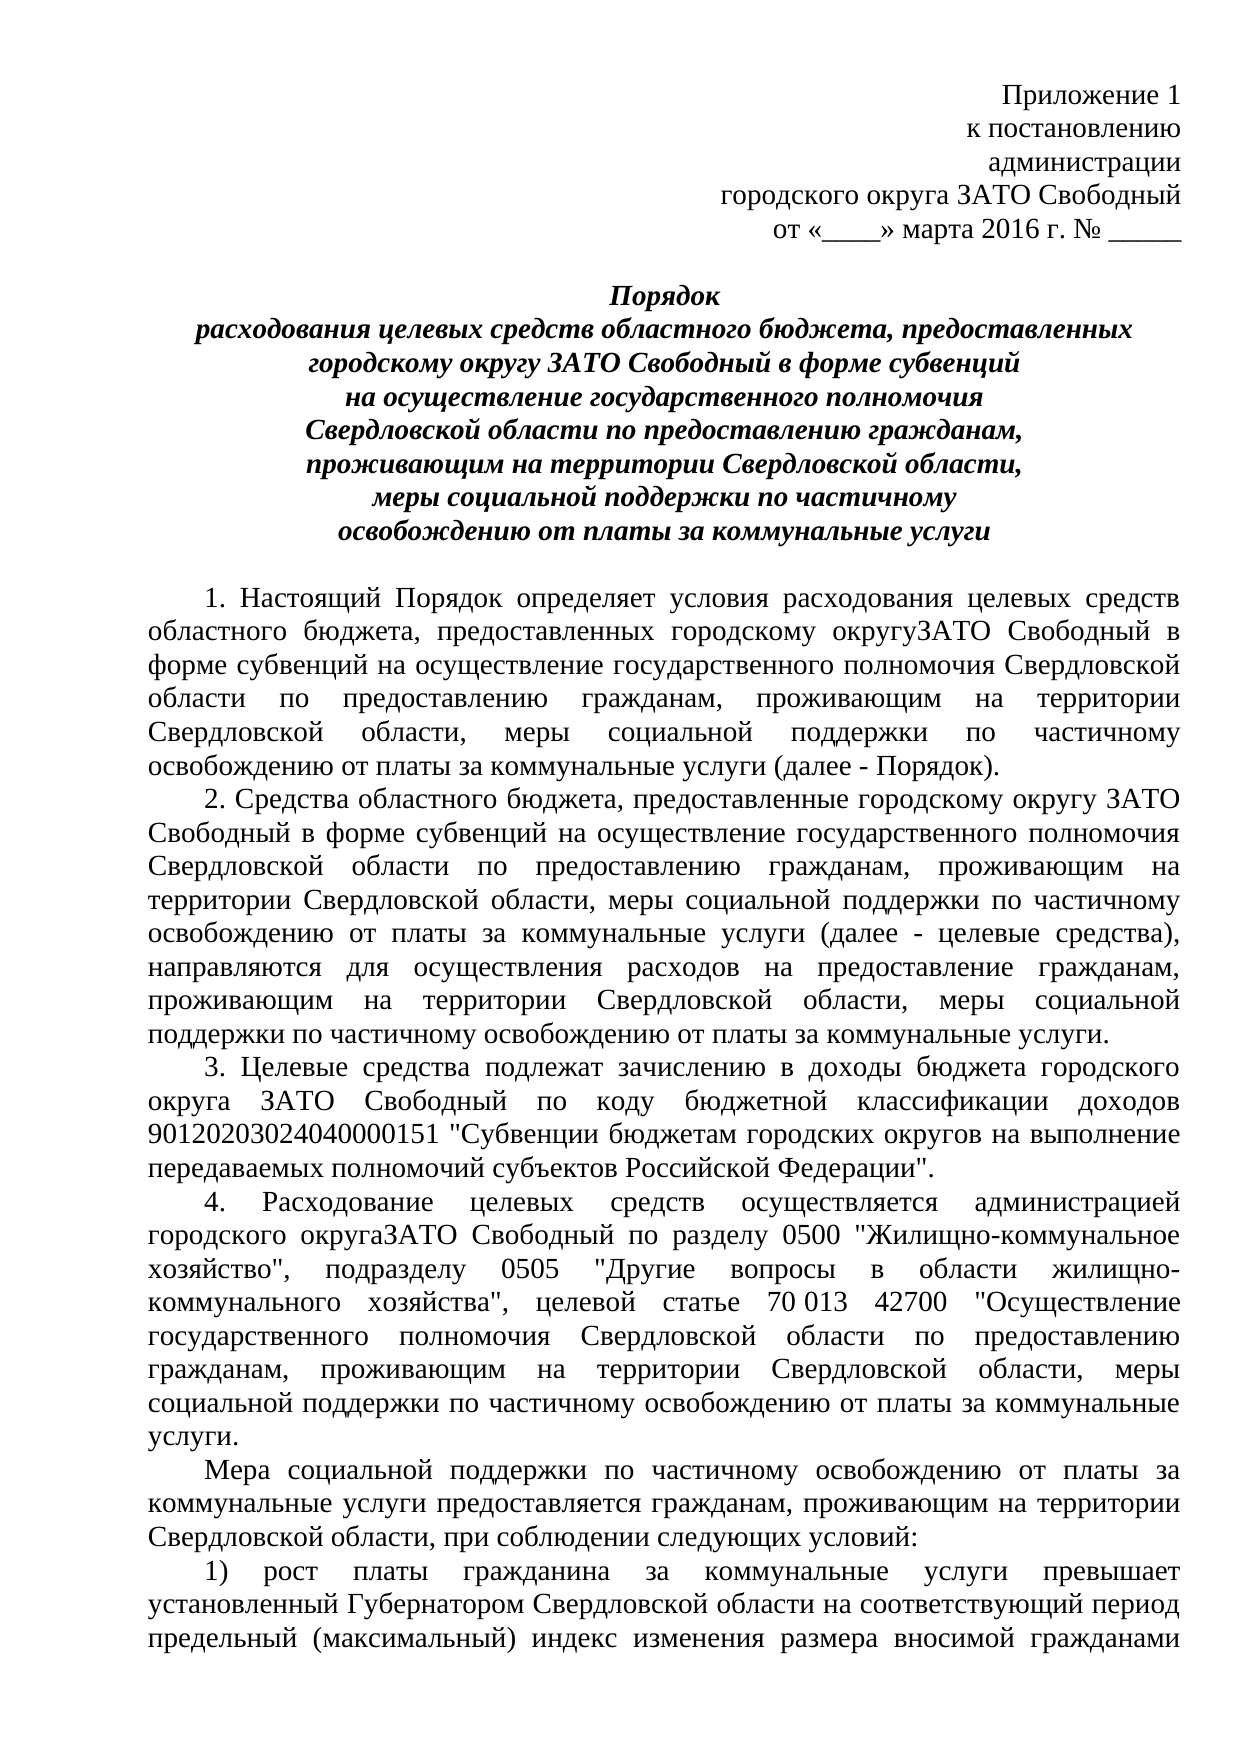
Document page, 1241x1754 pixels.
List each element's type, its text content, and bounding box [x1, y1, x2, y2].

text к постановлению администрации [885, 110, 1181, 177]
title на осуществление государственного полномочия [148, 379, 1181, 412]
title расходования целевых средств областного бюджета, предоставленных [148, 312, 1181, 345]
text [148, 1553, 1181, 1653]
text от «____» марта 2016 г. № _____ [148, 211, 1181, 244]
title освобождению от платы за коммунальные услуги [148, 513, 1181, 546]
text 2. Средства областного бюджета, предоставленные городскому округу ЗАТО Свободный в форме субвенций на осуществление государственного полномочия Свердловской области по предоставлению гражданам, проживающим на территории Свердловской области, меры социальной поддержки по частичному освобождению от платы за коммунальные услуги (далее - целевые средства), направляются для осуществления расходов на предоставление гражданам, проживающим на территории Свердловской области, меры социальной поддержки по частичному освобождению от платы за коммунальные услуги. [148, 781, 1181, 1049]
text 3. Целевые средства подлежат зачислению в доходы бюджета городского округа ЗАТО Свободный по коду бюджетной классификации доходов 90120203024040000151 "Субвенции бюджетам городских округов на выполнение передаваемых полномочий субъектов Российской Федерации". [148, 1049, 1181, 1184]
title проживающим на территории Свердловской области, [148, 446, 1181, 479]
title городскому округу ЗАТО Свободный в форме субвенций [148, 345, 1181, 379]
title меры социальной поддержки по частичному [148, 479, 1181, 513]
title Свердловской области по предоставлению гражданам, [148, 412, 1181, 446]
text Мера социальной поддержки по частичному освобождению от платы за коммунальные услуги предоставляется гражданам, проживающим на территории Свердловской области, при соблюдении следующих условий: [148, 1452, 1181, 1553]
text Приложение 1 [148, 77, 1181, 110]
text 1. Настоящий Порядок определяет условия расходования целевых средств областного бюджета, предоставленных городскому округуЗАТО Свободный в форме субвенций на осуществление государственного полномочия Свердловской области по предоставлению гражданам, проживающим на территории Свердловской области, меры социальной поддержки по частичному освобождению от платы за коммунальные услуги (далее - Порядок). [148, 580, 1181, 781]
title Порядок [148, 278, 1181, 312]
text городского округа ЗАТО Свободный [148, 177, 1181, 211]
text 4. Расходование целевых средств осуществляется администрацией городского округаЗАТО Свободный по разделу 0500 "Жилищно-коммунальное хозяйство", подразделу 0505 "Другие вопросы в области жилищно-коммунального хозяйства", целевой статье 70 013 42700 "Осуществление государственного полномочия Свердловской области по предоставлению гражданам, проживающим на территории Свердловской области, меры социальной поддержки по частичному освобождению от платы за коммунальные услуги. [148, 1184, 1181, 1452]
